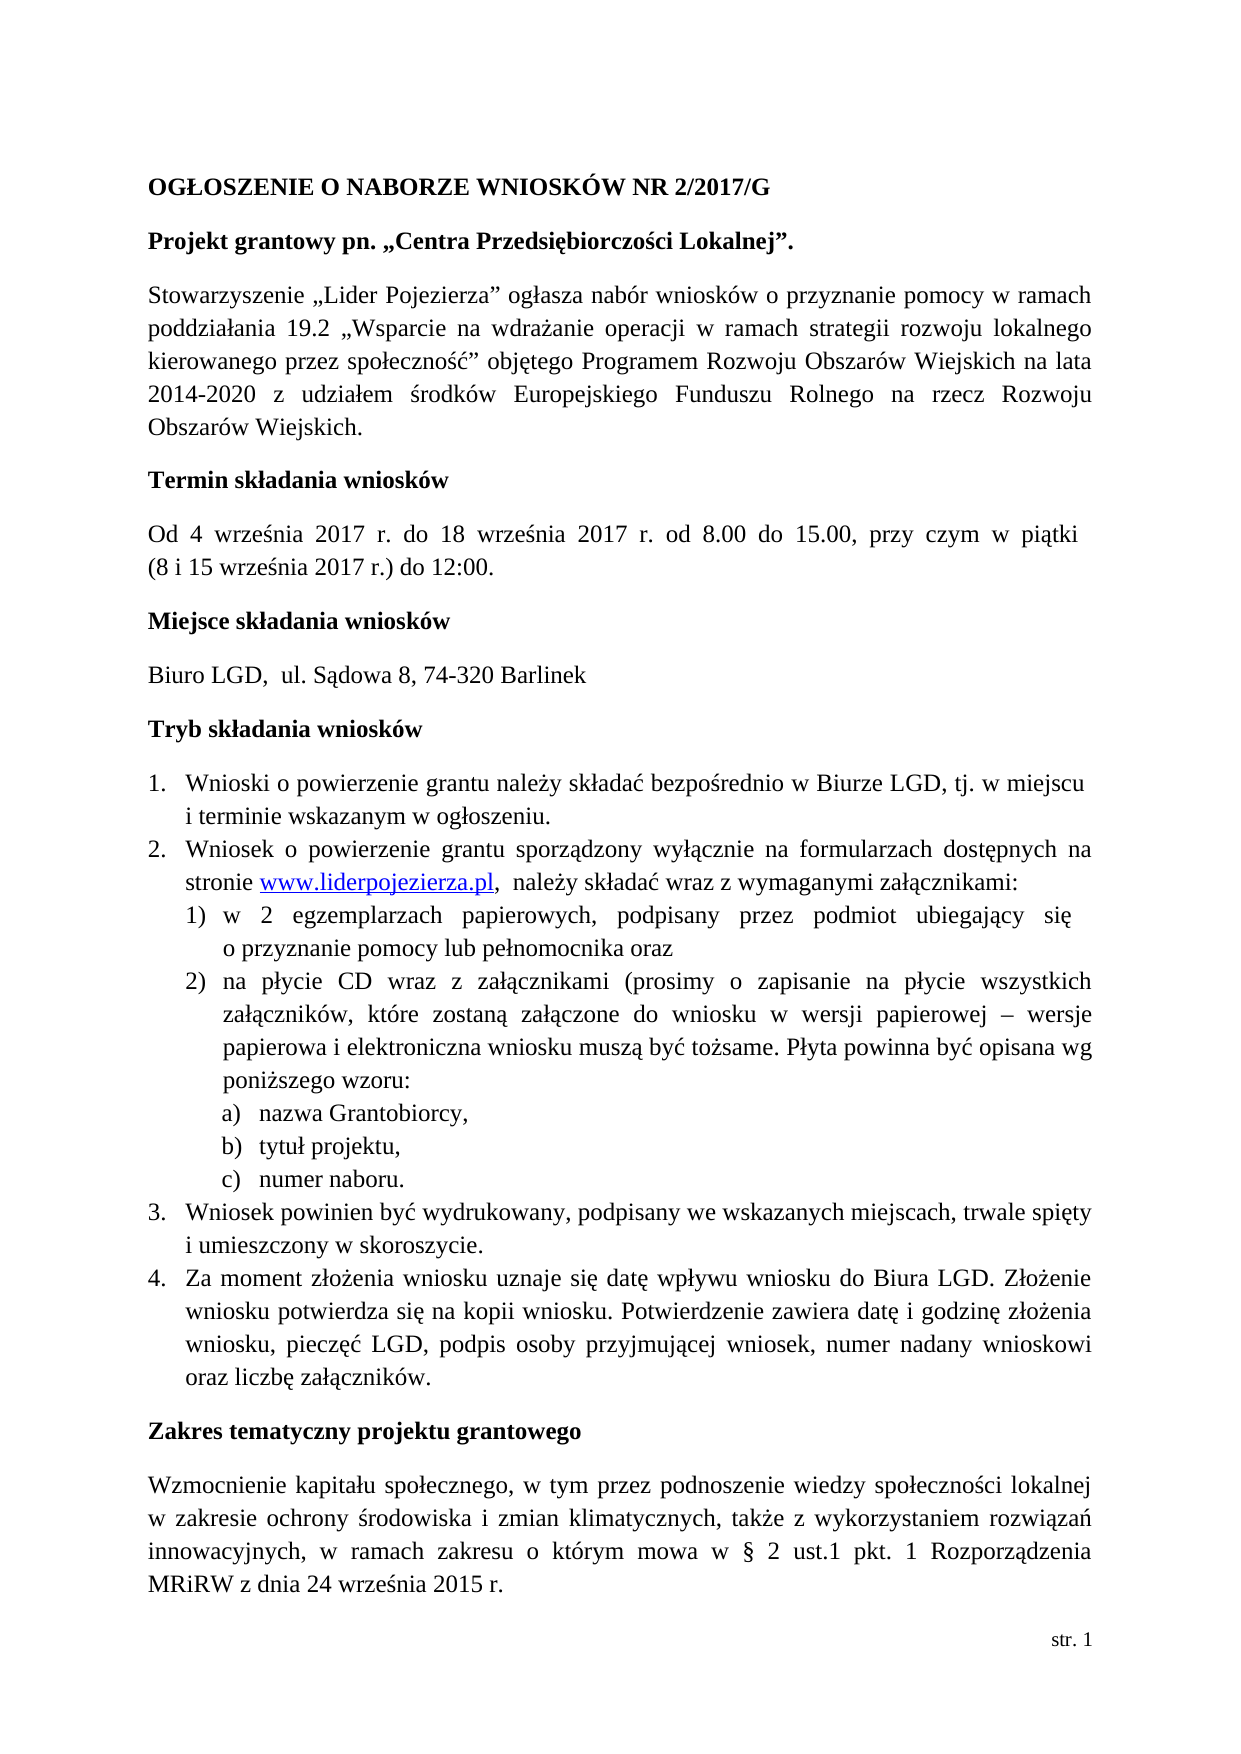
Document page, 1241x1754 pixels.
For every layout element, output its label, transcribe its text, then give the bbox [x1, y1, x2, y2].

text Termin składania wniosków [148, 466, 1093, 494]
text Zakres tematyczny projektu grantowego [148, 1416, 1093, 1445]
text OGŁOSZENIE O NABORZE WNIOSKÓW NR 2/2017/G [148, 172, 1093, 201]
list Wniosek powinien być wydrukowany, podpisany we wskazanych miejscach, trwale spięty i umieszczony w skoroszycie. [148, 1197, 1093, 1259]
list w 2 egzemplarzach papierowych, podpisany przez podmiot ubiegający się o przyznanie pomocy lub pełnomocnika oraz [185, 900, 1093, 962]
list Wniosek o powierzenie grantu sporządzony wyłącznie na formularzach dostępnych na stronie www.liderpojezierza.pl, należy składać wraz z wymaganymi załącznikami: [148, 834, 1093, 896]
text Od 4 września 2017 r. do 18 września 2017 r. od 8.00 do 15.00, przy czym w piątki (8 i 15 września 2017 r.) do 12:00. [148, 519, 1093, 581]
list Za moment złożenia wniosku uznaje się datę wpływu wniosku do Biura LGD. Złożenie wniosku potwierdza się na kopii wniosku. Potwierdzenie zawiera datę i godzinę złożenia wniosku, pieczęć LGD, podpis osoby przyjmującej wniosek, numer nadany wnioskowi oraz liczbę załączników. [148, 1263, 1093, 1391]
list numer naboru. [221, 1164, 1093, 1193]
list nazwa Grantobiorcy, [221, 1098, 1093, 1127]
text Biuro LGD, ul. Sądowa 8, 74-320 Barlinek [148, 660, 1093, 689]
list na płycie CD wraz z załącznikami (prosimy o zapisanie na płycie wszystkich załączników, które zostaną załączone do wniosku w wersji papierowej – wersje papierowa i elektroniczna wniosku muszą być tożsame. Płyta powinna być opisana wg poniższego wzoru: [185, 966, 1093, 1094]
text Miejsce składania wniosków [148, 606, 1093, 635]
text Wzmocnienie kapitału społecznego, w tym przez podnoszenie wiedzy społeczności lokalnej w zakresie ochrony środowiska i zmian klimatycznych, także z wykorzystaniem rozwiązań innowacyjnych, w ramach zakresu o którym mowa w § 2 ust.1 pkt. 1 Rozporządzenia MRiRW z dnia 24 września 2015 r. [148, 1470, 1093, 1598]
text Stowarzyszenie „Lider Pojezierza” ogłasza nabór wniosków o przyznanie pomocy w ramach poddziałania 19.2 „Wsparcie na wdrażanie operacji w ramach strategii rozwoju lokalnego kierowanego przez społeczność” objętego Programem Rozwoju Obszarów Wiejskich na lata 2014-2020 z udziałem środków Europejskiego Funduszu Rolnego na rzecz Rozwoju Obszarów Wiejskich. [148, 280, 1093, 441]
list Wnioski o powierzenie grantu należy składać bezpośrednio w Biurze LGD, tj. w miejscu i terminie wskazanym w ogłoszeniu. [148, 768, 1093, 830]
text Projekt grantowy pn. „Centra Przedsiębiorczości Lokalnej”. [148, 226, 1093, 254]
list tytuł projektu, [221, 1131, 1093, 1160]
text Tryb składania wniosków [148, 714, 1093, 743]
